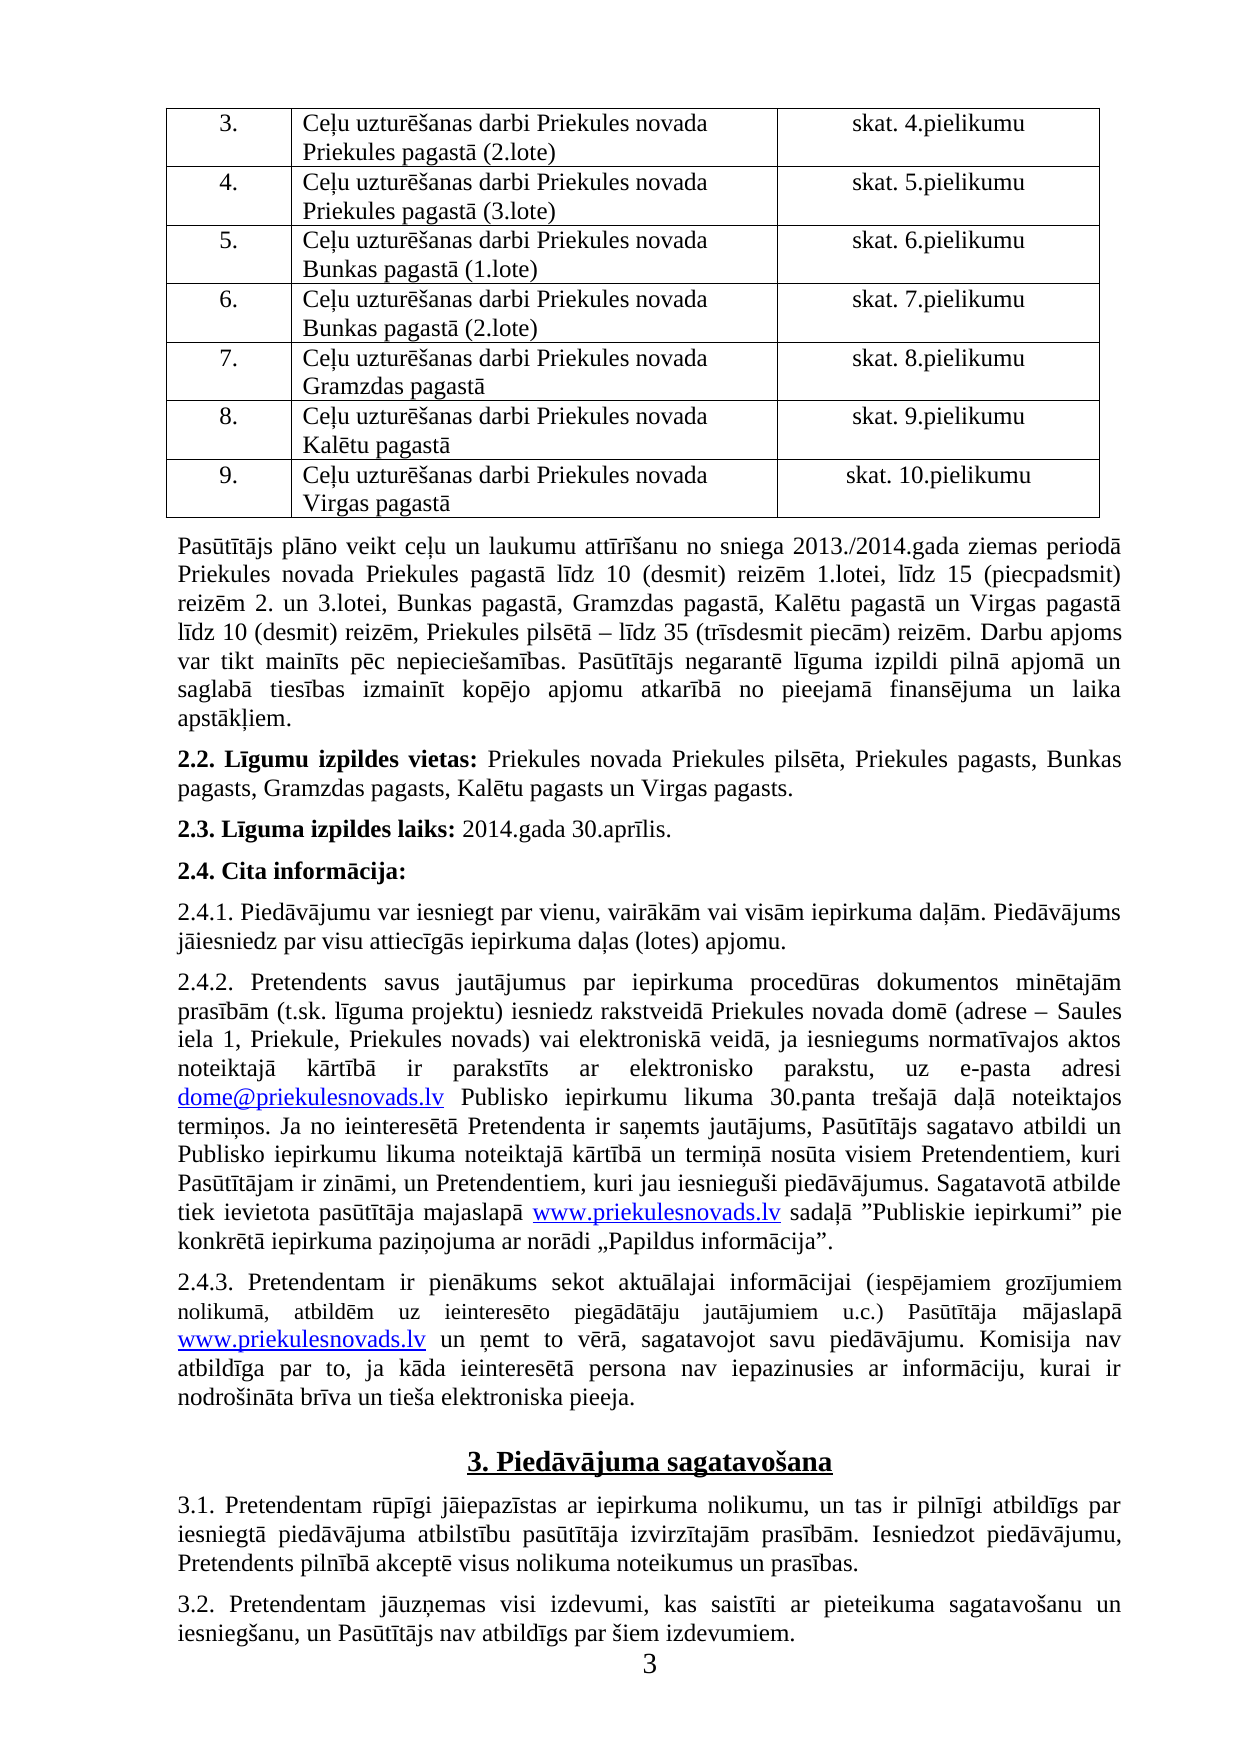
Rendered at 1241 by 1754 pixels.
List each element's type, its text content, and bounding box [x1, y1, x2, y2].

table_cell skat. 9.pielikumu [778, 401, 1099, 459]
text 3. Piedāvājuma sagatavošana [177, 1444, 1122, 1478]
table_cell 4. [167, 167, 291, 224]
text 2.4.2. Pretendents savus jautājumus par iepirkuma procedūras dokumentos minētajām prasībām (t.sk. līguma projektu) iesniedz rakstveidā Priekules novada domē (adrese – Saules iela 1, Priekule, Priekules novads) vai elektroniskā veidā, ja iesniegums normatīvajos aktos noteiktajā kārtībā ir parakstīts ar elektronisko parakstu, uz e-pasta adresi dome@priekulesnovads.lv Publisko iepirkumu likuma 30.panta trešajā daļā noteiktajos termiņos. Ja no ieinteresētā Pretendenta ir saņemts jautājums, Pasūtītājs sagatavo atbildi un Publisko iepirkumu likuma noteiktajā kārtībā un termiņā nosūta visiem Pretendentiem, kuri Pasūtītājam ir zināmi, un Pretendentiem, kuri jau iesnieguši piedāvājumus. Sagatavotā atbilde tiek ievietota pasūtītāja majaslapā www.priekulesnovads.lv sadaļā ”Publiskie iepirkumi” pie konkrētā iepirkuma paziņojuma ar norādi „Papildus informācija”. [177, 967, 1122, 1254]
table_cell skat. 5.pielikumu [778, 167, 1099, 224]
table_cell 8. [167, 401, 291, 459]
text Pasūtītājs plāno veikt ceļu un laukumu attīrīšanu no sniega 2013./2014.gada ziemas periodā Priekules novada Priekules pagastā līdz 10 (desmit) reizēm 1.lotei, līdz 15 (piecpadsmit) reizēm 2. un 3.lotei, Bunkas pagastā, Gramzdas pagastā, Kalētu pagastā un Virgas pagastā līdz 10 (desmit) reizēm, Priekules pilsētā – līdz 35 (trīsdesmit piecām) reizēm. Darbu apjoms var tikt mainīts pēc nepieciešamības. Pasūtītājs negarantē līguma izpildi pilnā apjomā un saglabā tiesības izmainīt kopējo apjomu atkarībā no pieejamā finansējuma un laika apstākļiem. [177, 531, 1122, 732]
table_cell 3. [167, 109, 291, 166]
table_cell Ceļu uzturēšanas darbi Priekules novada Priekules pagastā (2.lote) [292, 109, 777, 166]
list 3.1. Pretendentam rūpīgi jāiepazīstas ar iepirkuma nolikumu, un tas ir pilnīgi atbildīgs par iesniegtā piedāvājuma atbilstību pasūtītāja izvirzītajām prasībām. Iesniedzot piedāvājumu, Pretendents pilnībā akceptē visus nolikuma noteikumus un prasības. [177, 1490, 1122, 1577]
table_cell 6. [167, 284, 291, 342]
table_cell 5. [167, 226, 291, 283]
text 2.4.1. Piedāvājumu var iesniegt par vienu, vairākām vai visām iepirkuma daļām. Piedāvājums jāiesniedz par visu attiecīgās iepirkuma daļas (lotes) apjomu. [177, 897, 1122, 954]
table_cell skat. 4.pielikumu [778, 109, 1099, 166]
table_cell Ceļu uzturēšanas darbi Priekules novada Virgas pagastā [292, 460, 777, 517]
table_cell skat. 10.pielikumu [778, 460, 1099, 517]
table_cell Ceļu uzturēšanas darbi Priekules novada Priekules pagastā (3.lote) [292, 167, 777, 224]
table_cell Ceļu uzturēšanas darbi Priekules novada Gramzdas pagastā [292, 343, 777, 400]
list 2.4. Cita informācija: [177, 856, 1122, 884]
table_cell 9. [167, 460, 291, 517]
text 2.2. Līgumu izpildes vietas: Priekules novada Priekules pilsēta, Priekules pagasts, Bunkas pagasts, Gramzdas pagasts, Kalētu pagasts un Virgas pagasts. [177, 744, 1122, 802]
text 3.2. Pretendentam jāuzņemas visi izdevumi, kas saistīti ar pieteikuma sagatavošanu un iesniegšanu, un Pasūtītājs nav atbildīgs par šiem izdevumiem. [177, 1589, 1122, 1647]
text 2.3. Līguma izpildes laiks: 2014.gada 30.aprīlis. [177, 814, 1122, 843]
table_cell Ceļu uzturēšanas darbi Priekules novada Kalētu pagastā [292, 401, 777, 459]
text 2.4.3. Pretendentam ir pienākums sekot aktuālajai informācijai (iespējamiem grozījumiem nolikumā, atbildēm uz ieinteresēto piegādātāju jautājumiem u.c.) Pasūtītāja mājaslapā www.priekulesnovads.lv un ņemt to vērā, sagatavojot savu piedāvājumu. Komisija nav atbildīga par to, ja kāda ieinteresētā persona nav iepazinusies ar informāciju, kurai ir nodrošināta brīva un tieša elektroniska pieeja. [177, 1267, 1122, 1411]
table_cell skat. 7.pielikumu [778, 284, 1099, 342]
table_cell 7. [167, 343, 291, 400]
table_cell Ceļu uzturēšanas darbi Priekules novada Bunkas pagastā (1.lote) [292, 226, 777, 283]
table_cell skat. 8.pielikumu [778, 343, 1099, 400]
table_cell Ceļu uzturēšanas darbi Priekules novada Bunkas pagastā (2.lote) [292, 284, 777, 342]
table_cell skat. 6.pielikumu [778, 226, 1099, 283]
